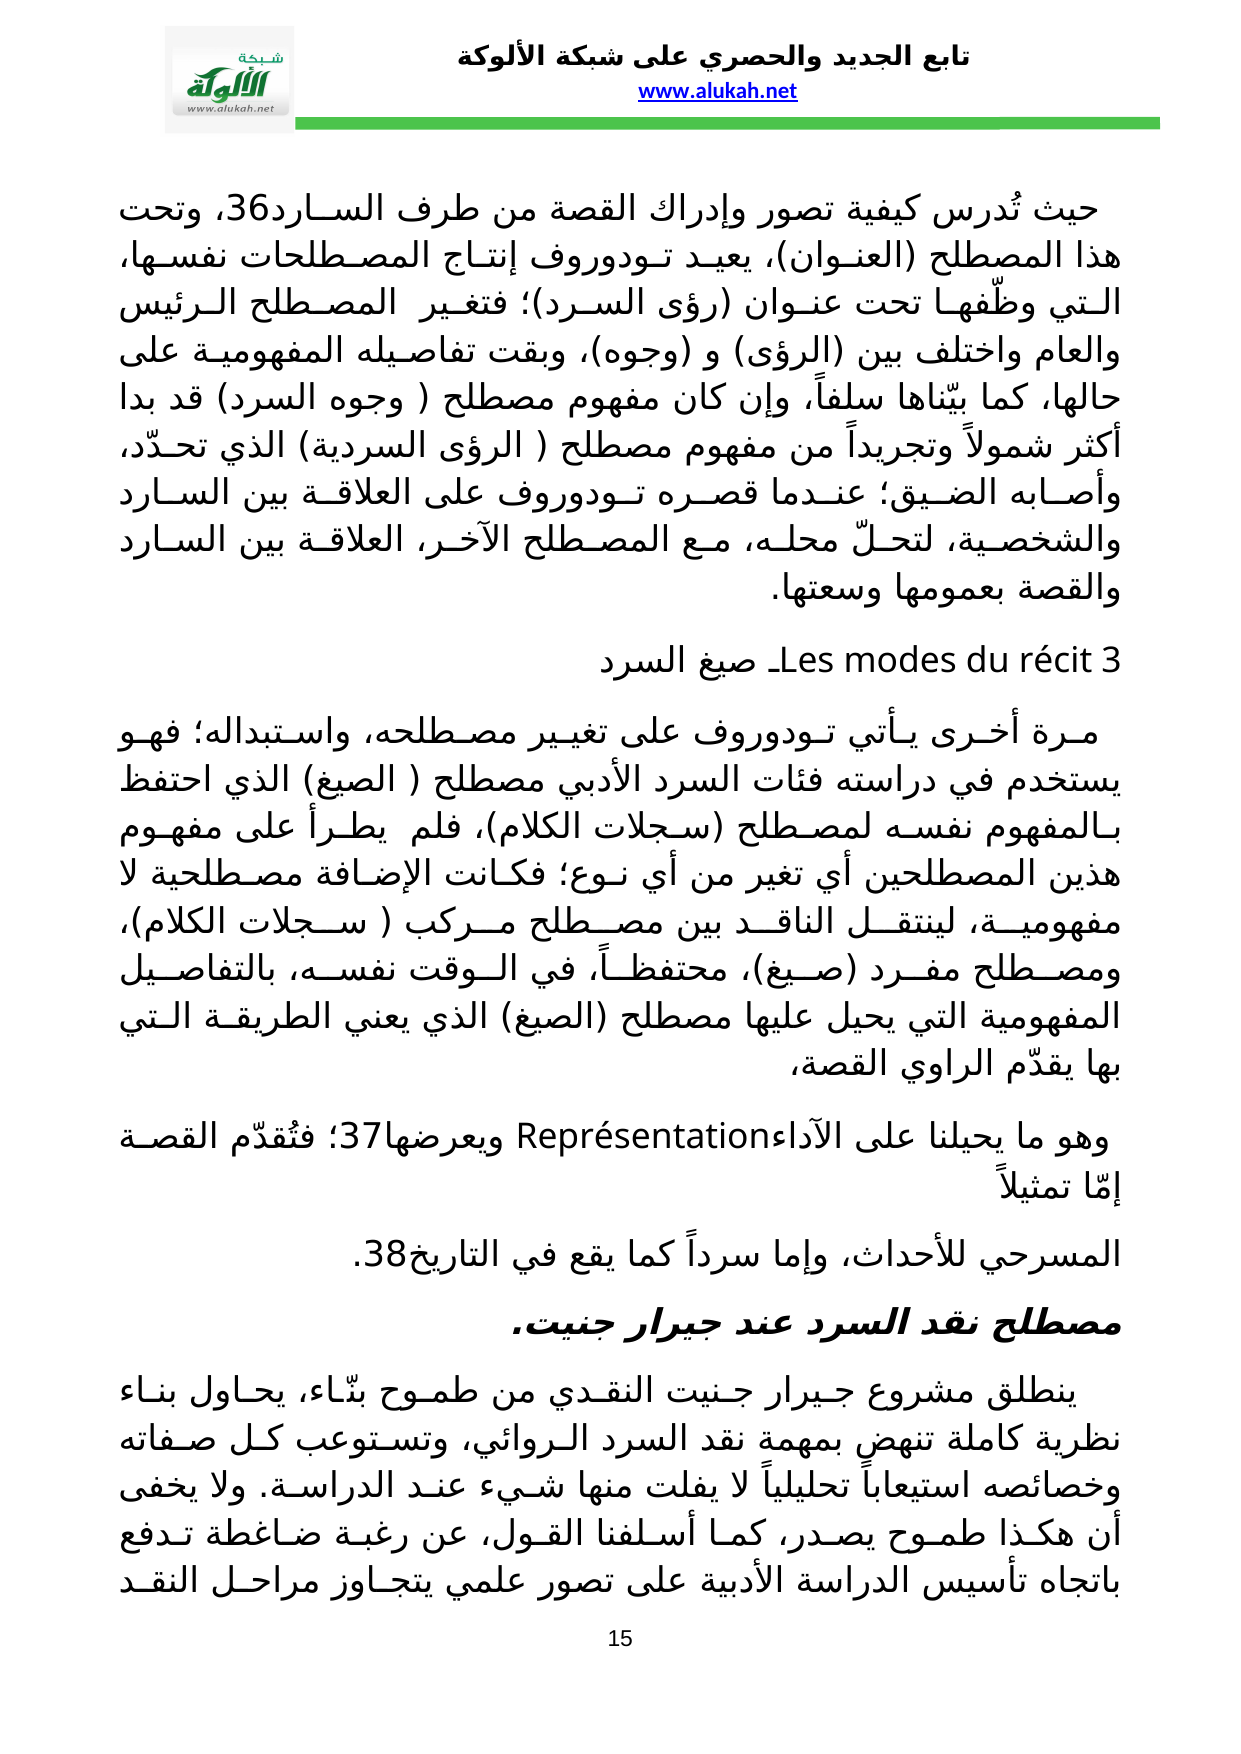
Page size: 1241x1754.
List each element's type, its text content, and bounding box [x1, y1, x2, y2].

text مرة أخرى يأتي تودوروف على تغيير مصطلحه، واستبداله؛ فهو يستخدم في دراسته فئات السرد الأدبي مصطلح ( الصيغ) الذي احتفظ بالمفهوم نفسه لمصطلح (سجلات الكلام)، فلم يطرأ على مفهوم هذين المصطلحين أي تغير من أي نوع؛ فكانت الإضافة مصطلحية لا مفهومية، لينتقل الناقد بين مصطلح مركب ( سجلات الكلام)، ومصطلح مفرد (صيغ)، محتفظاً، في الوقت نفسه، بالتفاصيل المفهومية التي يحيل عليها مصطلح (الصيغ) الذي يعني الطريقة التي بها يقدّم الراوي القصة، [118, 711, 1122, 1084]
text حيث تُدرس كيفية تصور وإدراك القصة من طرف السارد36، وتحت هذا المصطلح (العنوان)، يعيد تودوروف إنتاج المصطلحات نفسها، التي وظّفها تحت عنوان (رؤى السرد)؛ فتغير المصطلح الرئيس والعام واختلف بين (الرؤى) و (وجوه)، وبقت تفاصيله المفهومية على حالها، كما بيّناها سلفاً، وإن كان مفهوم مصطلح ( وجوه السرد) قد بدا أكثر شمولاً وتجريداً من مفهوم مصطلح ( الرؤى السردية) الذي تحدّد، وأصابه الضيق؛ عندما قصره تودوروف على العلاقة بين السارد والشخصية، لتحلّ محله، مع المصطلح الآخر، العلاقة بين السارد والقصة بعمومها وسعتها. [118, 187, 1122, 607]
text وهو ما يحيلنا على الآداءReprésentation ويعرضها37؛ فتُقدّم القصة إمّا تمثيلاً [118, 1111, 1122, 1206]
text Les modes du récit 3ـ صيغ السرد [118, 634, 1122, 683]
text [118, 1370, 1122, 1601]
text المسرحي للأحداث، وإما سرداً كما يقع في التاريخ38. [118, 1233, 1122, 1274]
text مصطلح نقد السرد عند جيرار جنيت. [118, 1302, 1122, 1343]
